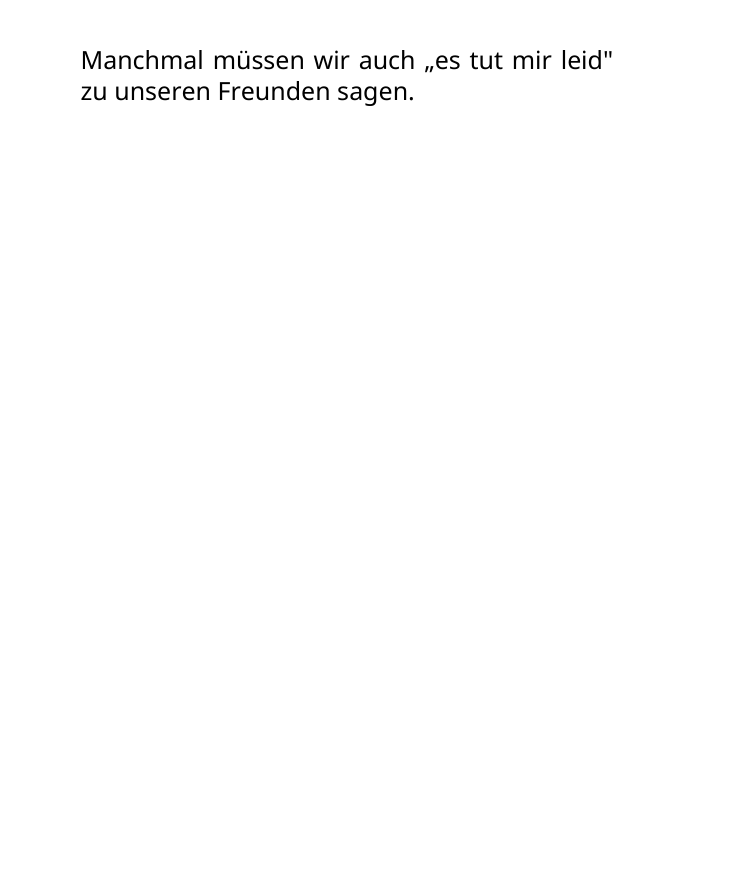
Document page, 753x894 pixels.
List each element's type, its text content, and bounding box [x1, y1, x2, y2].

text Manchmal müssen wir auch „es tut mir leid" zu unseren Freunden sagen. [80, 45, 614, 107]
